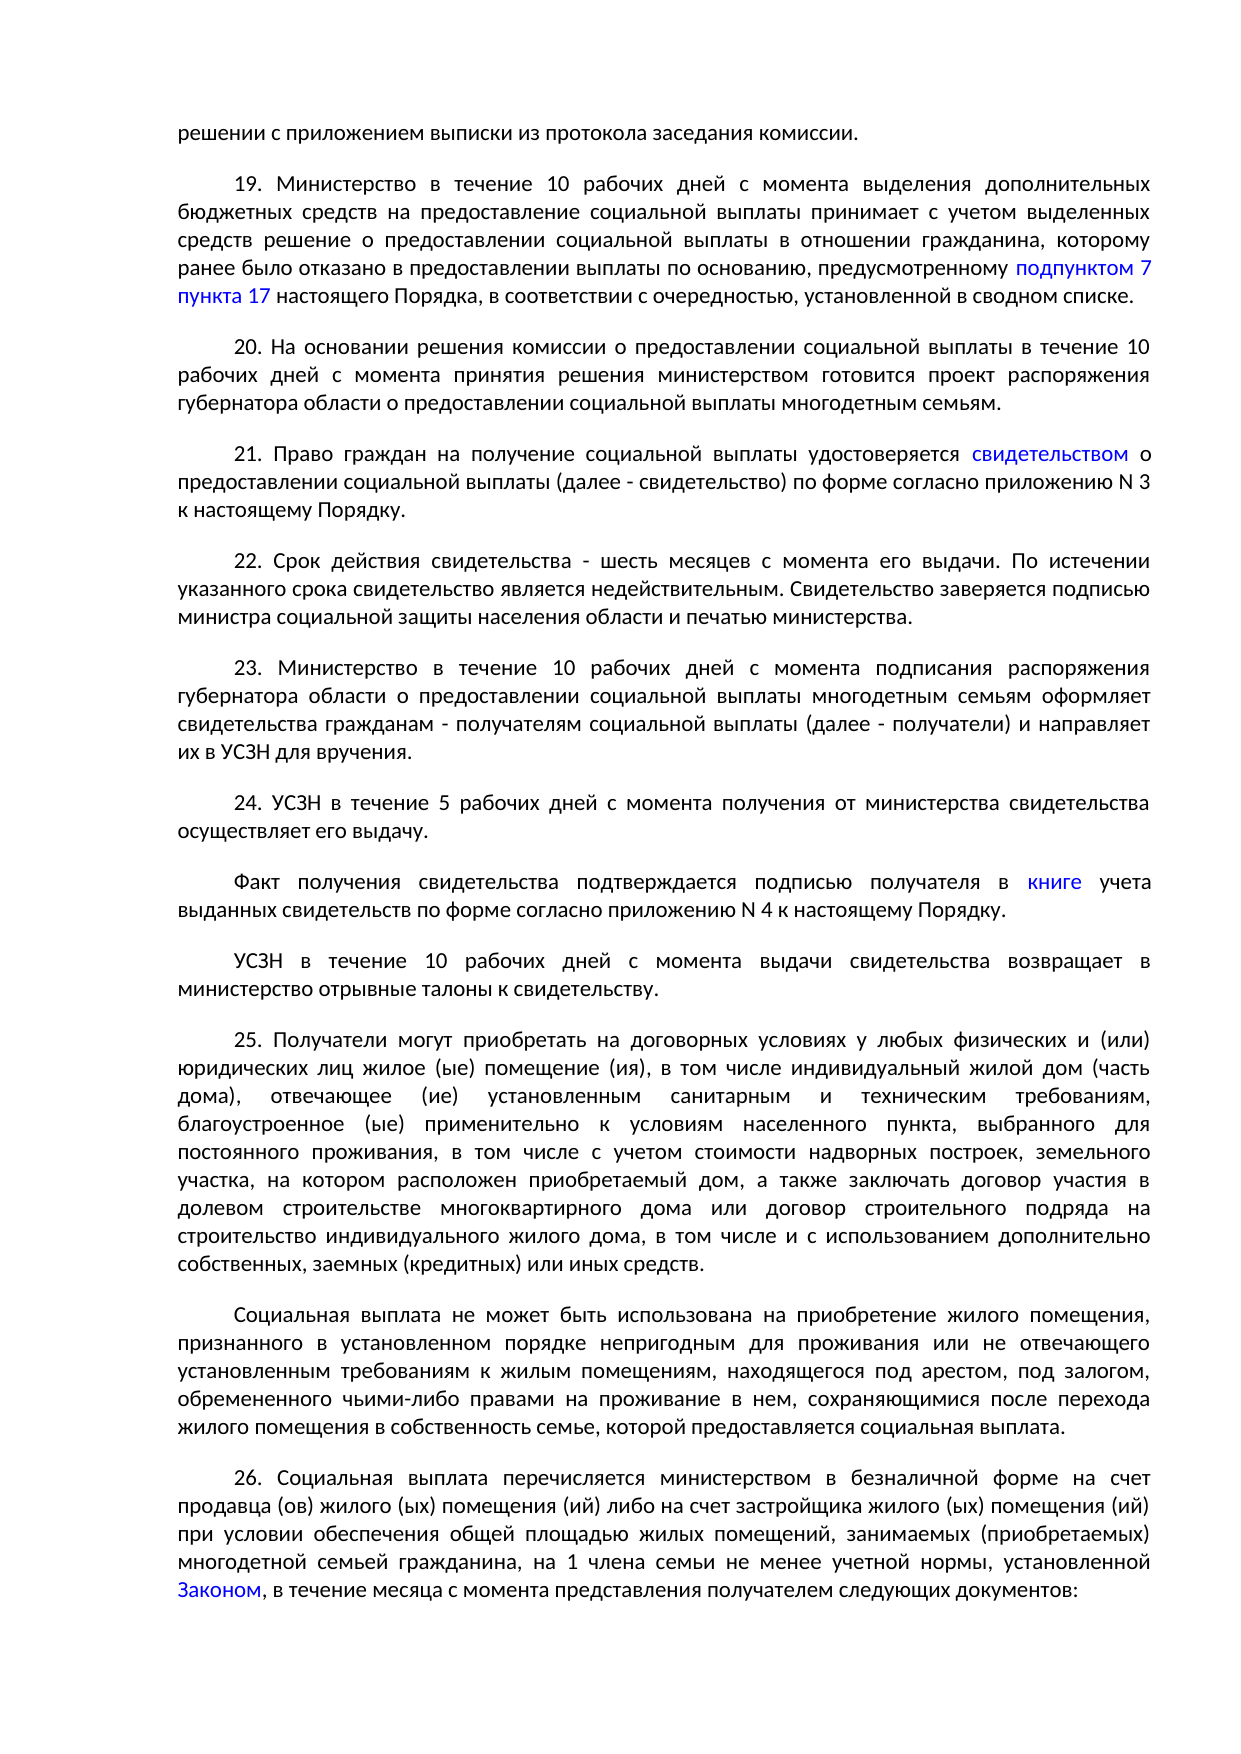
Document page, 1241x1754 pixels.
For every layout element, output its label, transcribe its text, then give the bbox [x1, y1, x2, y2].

text УСЗН в течение 10 рабочих дней с момента выдачи свидетельства возвращает в министерство отрывные талоны к свидетельству. [177, 946, 1152, 1002]
text 22. Срок действия свидетельства - шесть месяцев с момента его выдачи. По истечении указанного срока свидетельство является недействительным. Свидетельство заверяется подписью министра социальной защиты населения области и печатью министерства. [177, 546, 1152, 630]
text 25. Получатели могут приобретать на договорных условиях у любых физических и (или) юридических лиц жилое (ые) помещение (ия), в том числе индивидуальный жилой дом (часть дома), отвечающее (ие) установленным санитарным и техническим требованиям, благоустроенное (ые) применительно к условиям населенного пункта, выбранного для постоянного проживания, в том числе с учетом стоимости надворных построек, земельного участка, на котором расположен приобретаемый дом, а также заключать договор участия в долевом строительстве многоквартирного дома или договор строительного подряда на строительство индивидуального жилого дома, в том числе и с использованием дополнительно собственных, заемных (кредитных) или иных средств. [177, 1025, 1152, 1277]
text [177, 118, 1152, 146]
text Факт получения свидетельства подтверждается подписью получателя в книге учета выданных свидетельств по форме согласно приложению N 4 к настоящему Порядку. [177, 867, 1152, 923]
text 20. На основании решения комиссии о предоставлении социальной выплаты в течение 10 рабочих дней с момента принятия решения министерством готовится проект распоряжения губернатора области о предоставлении социальной выплаты многодетным семьям. [177, 332, 1152, 416]
text 24. УСЗН в течение 5 рабочих дней с момента получения от министерства свидетельства осуществляет его выдачу. [177, 788, 1152, 844]
text 19. Министерство в течение 10 рабочих дней с момента выделения дополнительных бюджетных средств на предоставление социальной выплаты принимает с учетом выделенных средств решение о предоставлении социальной выплаты в отношении гражданина, которому ранее было отказано в предоставлении выплаты по основанию, предусмотренному подпунктом 7 пункта 17 настоящего Порядка, в соответствии с очередностью, установленной в сводном списке. [177, 169, 1152, 309]
text 21. Право граждан на получение социальной выплаты удостоверяется свидетельством о предоставлении социальной выплаты (далее - свидетельство) по форме согласно приложению N 3 к настоящему Порядку. [177, 439, 1152, 523]
text 23. Министерство в течение 10 рабочих дней с момента подписания распоряжения губернатора области о предоставлении социальной выплаты многодетным семьям оформляет свидетельства гражданам - получателям социальной выплаты (далее - получатели) и направляет их в УСЗН для вручения. [177, 653, 1152, 765]
text Социальная выплата не может быть использована на приобретение жилого помещения, признанного в установленном порядке непригодным для проживания или не отвечающего установленным требованиям к жилым помещениям, находящегося под арестом, под залогом, обремененного чьими-либо правами на проживание в нем, сохраняющимися после перехода жилого помещения в собственность семье, которой предоставляется социальная выплата. [177, 1300, 1152, 1440]
text 26. Социальная выплата перечисляется министерством в безналичной форме на счет продавца (ов) жилого (ых) помещения (ий) либо на счет застройщика жилого (ых) помещения (ий) при условии обеспечения общей площадью жилых помещений, занимаемых (приобретаемых) многодетной семьей гражданина, на 1 члена семьи не менее учетной нормы, установленной Законом, в течение месяца с момента представления получателем следующих документов: [177, 1463, 1152, 1603]
